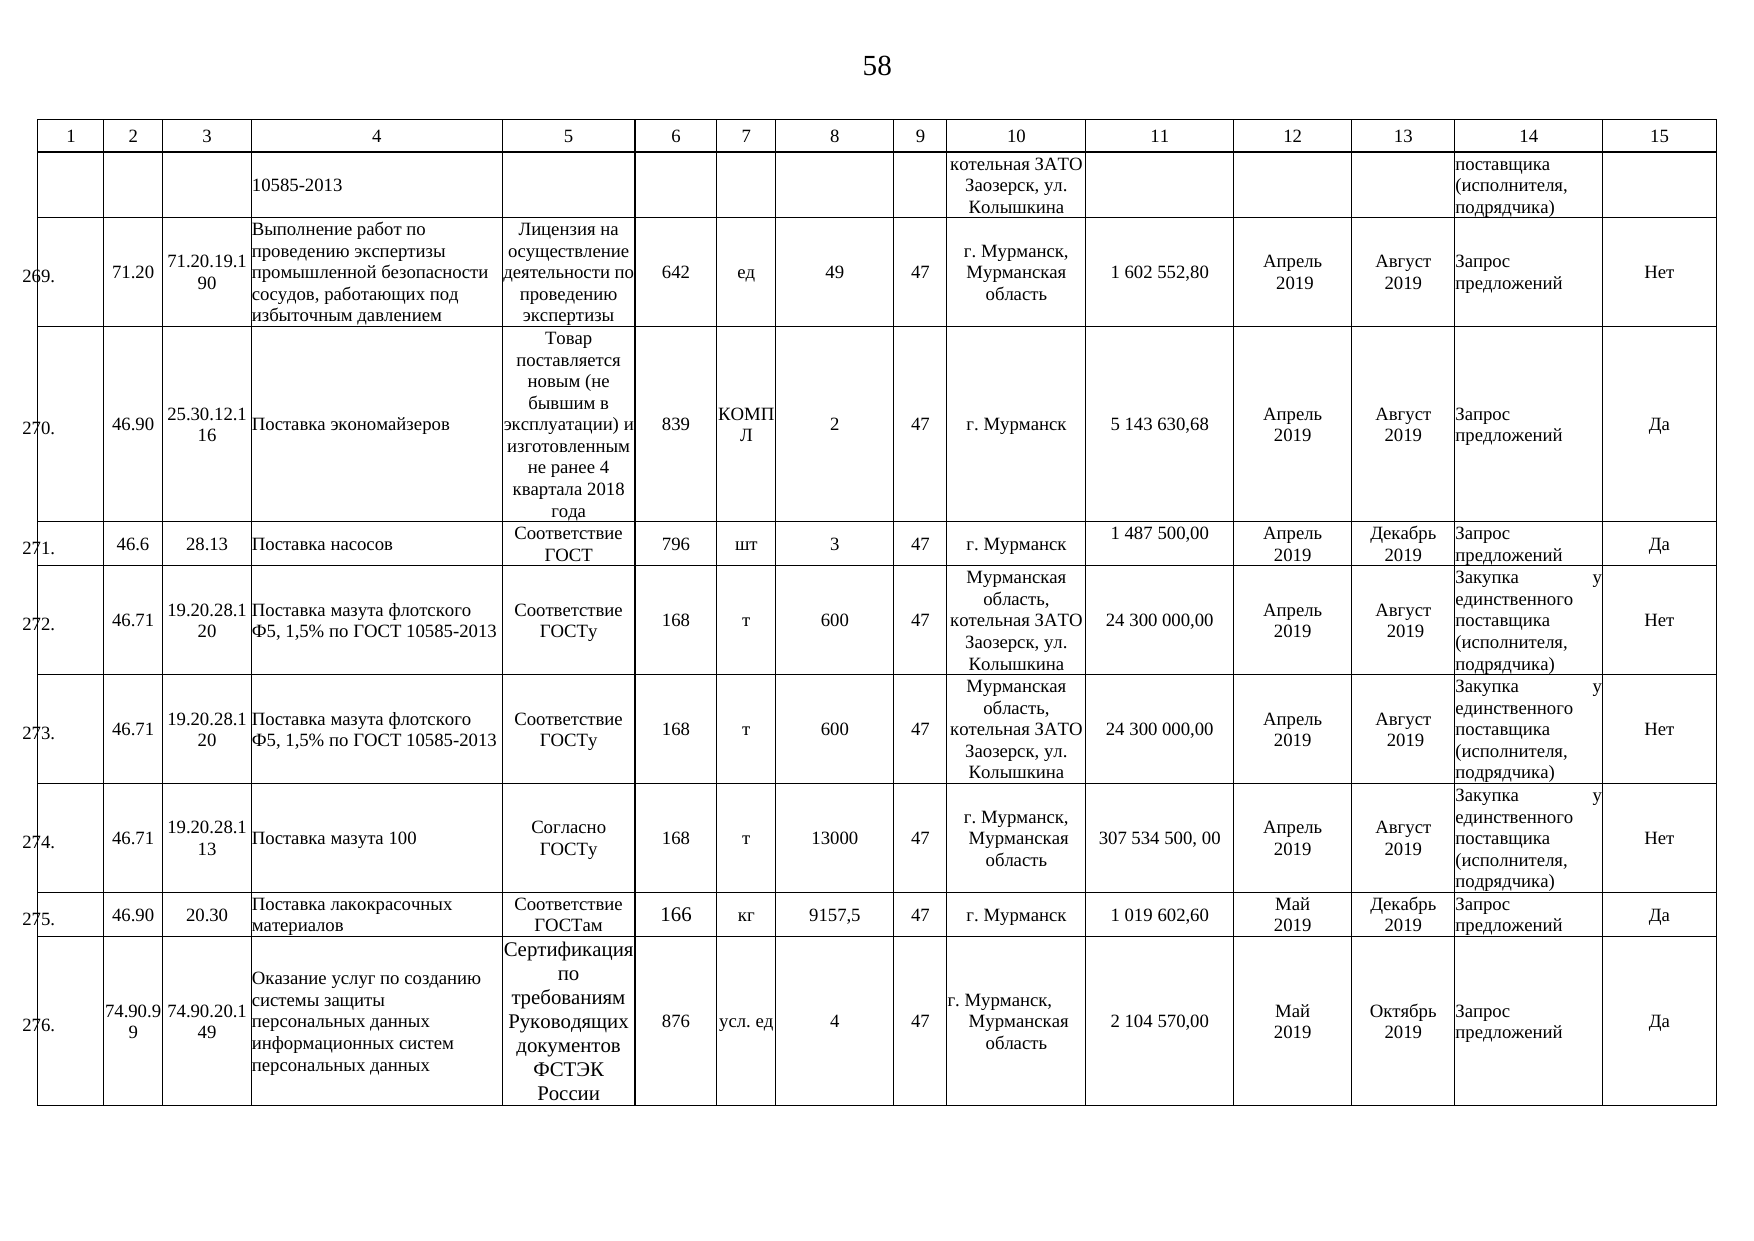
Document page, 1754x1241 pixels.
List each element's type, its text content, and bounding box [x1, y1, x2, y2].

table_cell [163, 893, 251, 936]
table_header 8 [776, 120, 893, 151]
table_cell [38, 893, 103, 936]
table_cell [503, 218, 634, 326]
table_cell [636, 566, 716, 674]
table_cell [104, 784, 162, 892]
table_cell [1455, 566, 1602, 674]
table_header 9 [894, 120, 946, 151]
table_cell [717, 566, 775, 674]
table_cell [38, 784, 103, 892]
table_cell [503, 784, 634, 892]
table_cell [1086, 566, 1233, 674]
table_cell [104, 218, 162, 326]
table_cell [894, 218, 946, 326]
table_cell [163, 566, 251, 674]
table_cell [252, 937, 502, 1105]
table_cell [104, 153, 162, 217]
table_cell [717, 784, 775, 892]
table_header 3 [163, 120, 251, 151]
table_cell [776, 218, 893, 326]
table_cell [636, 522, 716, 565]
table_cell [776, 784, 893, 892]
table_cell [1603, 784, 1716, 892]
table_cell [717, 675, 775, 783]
table_header 5 [503, 120, 634, 151]
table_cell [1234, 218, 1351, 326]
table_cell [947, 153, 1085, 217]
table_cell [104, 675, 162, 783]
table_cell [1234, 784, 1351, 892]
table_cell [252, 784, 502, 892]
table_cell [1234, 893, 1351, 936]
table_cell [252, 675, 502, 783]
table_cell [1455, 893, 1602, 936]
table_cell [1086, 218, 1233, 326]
table_header 11 [1086, 120, 1233, 151]
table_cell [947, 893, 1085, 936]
table_header 4 [252, 120, 502, 151]
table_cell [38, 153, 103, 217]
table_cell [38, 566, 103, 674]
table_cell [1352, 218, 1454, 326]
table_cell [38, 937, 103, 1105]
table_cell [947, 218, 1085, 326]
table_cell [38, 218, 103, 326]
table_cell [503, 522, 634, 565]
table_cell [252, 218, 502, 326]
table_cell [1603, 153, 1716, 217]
table_header 6 [636, 120, 716, 151]
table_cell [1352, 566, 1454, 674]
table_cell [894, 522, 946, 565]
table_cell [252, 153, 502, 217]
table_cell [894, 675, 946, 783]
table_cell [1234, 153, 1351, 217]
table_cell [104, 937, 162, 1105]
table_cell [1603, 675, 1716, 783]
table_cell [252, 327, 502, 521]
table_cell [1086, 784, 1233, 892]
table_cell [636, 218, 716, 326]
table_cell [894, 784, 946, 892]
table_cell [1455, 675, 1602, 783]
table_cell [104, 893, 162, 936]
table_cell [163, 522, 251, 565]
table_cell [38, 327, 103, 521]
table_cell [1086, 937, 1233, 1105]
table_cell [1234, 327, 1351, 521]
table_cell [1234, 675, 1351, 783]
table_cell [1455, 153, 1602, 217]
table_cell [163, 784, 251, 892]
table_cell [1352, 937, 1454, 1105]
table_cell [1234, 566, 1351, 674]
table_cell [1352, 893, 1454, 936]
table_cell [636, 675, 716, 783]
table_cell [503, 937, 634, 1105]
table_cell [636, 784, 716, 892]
table_header 14 [1455, 120, 1602, 151]
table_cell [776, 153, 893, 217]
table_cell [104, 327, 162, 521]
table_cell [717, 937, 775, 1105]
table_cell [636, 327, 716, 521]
table_header 10 [947, 120, 1085, 151]
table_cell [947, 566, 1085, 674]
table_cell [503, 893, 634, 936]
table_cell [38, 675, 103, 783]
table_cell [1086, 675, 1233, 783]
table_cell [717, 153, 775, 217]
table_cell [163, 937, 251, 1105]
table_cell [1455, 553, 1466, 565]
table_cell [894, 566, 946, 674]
table_header 13 [1352, 120, 1454, 151]
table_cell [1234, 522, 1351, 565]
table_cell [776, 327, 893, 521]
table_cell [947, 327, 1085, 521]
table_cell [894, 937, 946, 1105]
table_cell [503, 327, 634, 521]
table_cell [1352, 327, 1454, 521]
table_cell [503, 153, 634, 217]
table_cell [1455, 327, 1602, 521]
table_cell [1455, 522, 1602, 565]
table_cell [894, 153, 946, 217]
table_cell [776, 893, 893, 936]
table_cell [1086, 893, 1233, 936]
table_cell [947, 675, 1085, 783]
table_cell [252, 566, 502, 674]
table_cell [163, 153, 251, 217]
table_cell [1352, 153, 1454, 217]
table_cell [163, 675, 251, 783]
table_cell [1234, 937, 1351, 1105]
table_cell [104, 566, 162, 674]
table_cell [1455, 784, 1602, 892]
table_header 12 [1234, 120, 1351, 151]
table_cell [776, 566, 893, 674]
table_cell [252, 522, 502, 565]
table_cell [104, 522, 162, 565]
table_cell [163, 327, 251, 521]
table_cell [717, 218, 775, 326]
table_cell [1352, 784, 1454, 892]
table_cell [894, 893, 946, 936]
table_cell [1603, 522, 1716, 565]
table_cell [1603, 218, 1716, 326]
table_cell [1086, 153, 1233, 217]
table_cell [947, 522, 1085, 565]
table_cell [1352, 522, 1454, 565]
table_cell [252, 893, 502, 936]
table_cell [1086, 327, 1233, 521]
table_header 2 [104, 120, 162, 151]
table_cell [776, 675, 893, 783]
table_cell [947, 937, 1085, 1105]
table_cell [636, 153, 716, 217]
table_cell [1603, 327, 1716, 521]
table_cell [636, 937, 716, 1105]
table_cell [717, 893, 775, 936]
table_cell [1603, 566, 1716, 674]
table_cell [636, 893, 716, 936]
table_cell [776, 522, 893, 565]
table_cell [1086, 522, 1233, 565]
table_header 1 [38, 120, 103, 151]
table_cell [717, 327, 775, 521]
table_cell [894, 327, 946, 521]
table_header 15 [1603, 120, 1716, 151]
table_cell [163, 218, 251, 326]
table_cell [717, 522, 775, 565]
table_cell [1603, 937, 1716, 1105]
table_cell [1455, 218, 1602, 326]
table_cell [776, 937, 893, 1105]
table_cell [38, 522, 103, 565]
table_header 7 [717, 120, 775, 151]
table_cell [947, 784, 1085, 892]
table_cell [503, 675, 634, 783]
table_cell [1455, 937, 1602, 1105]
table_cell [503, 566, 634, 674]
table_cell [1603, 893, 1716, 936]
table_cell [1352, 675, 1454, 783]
